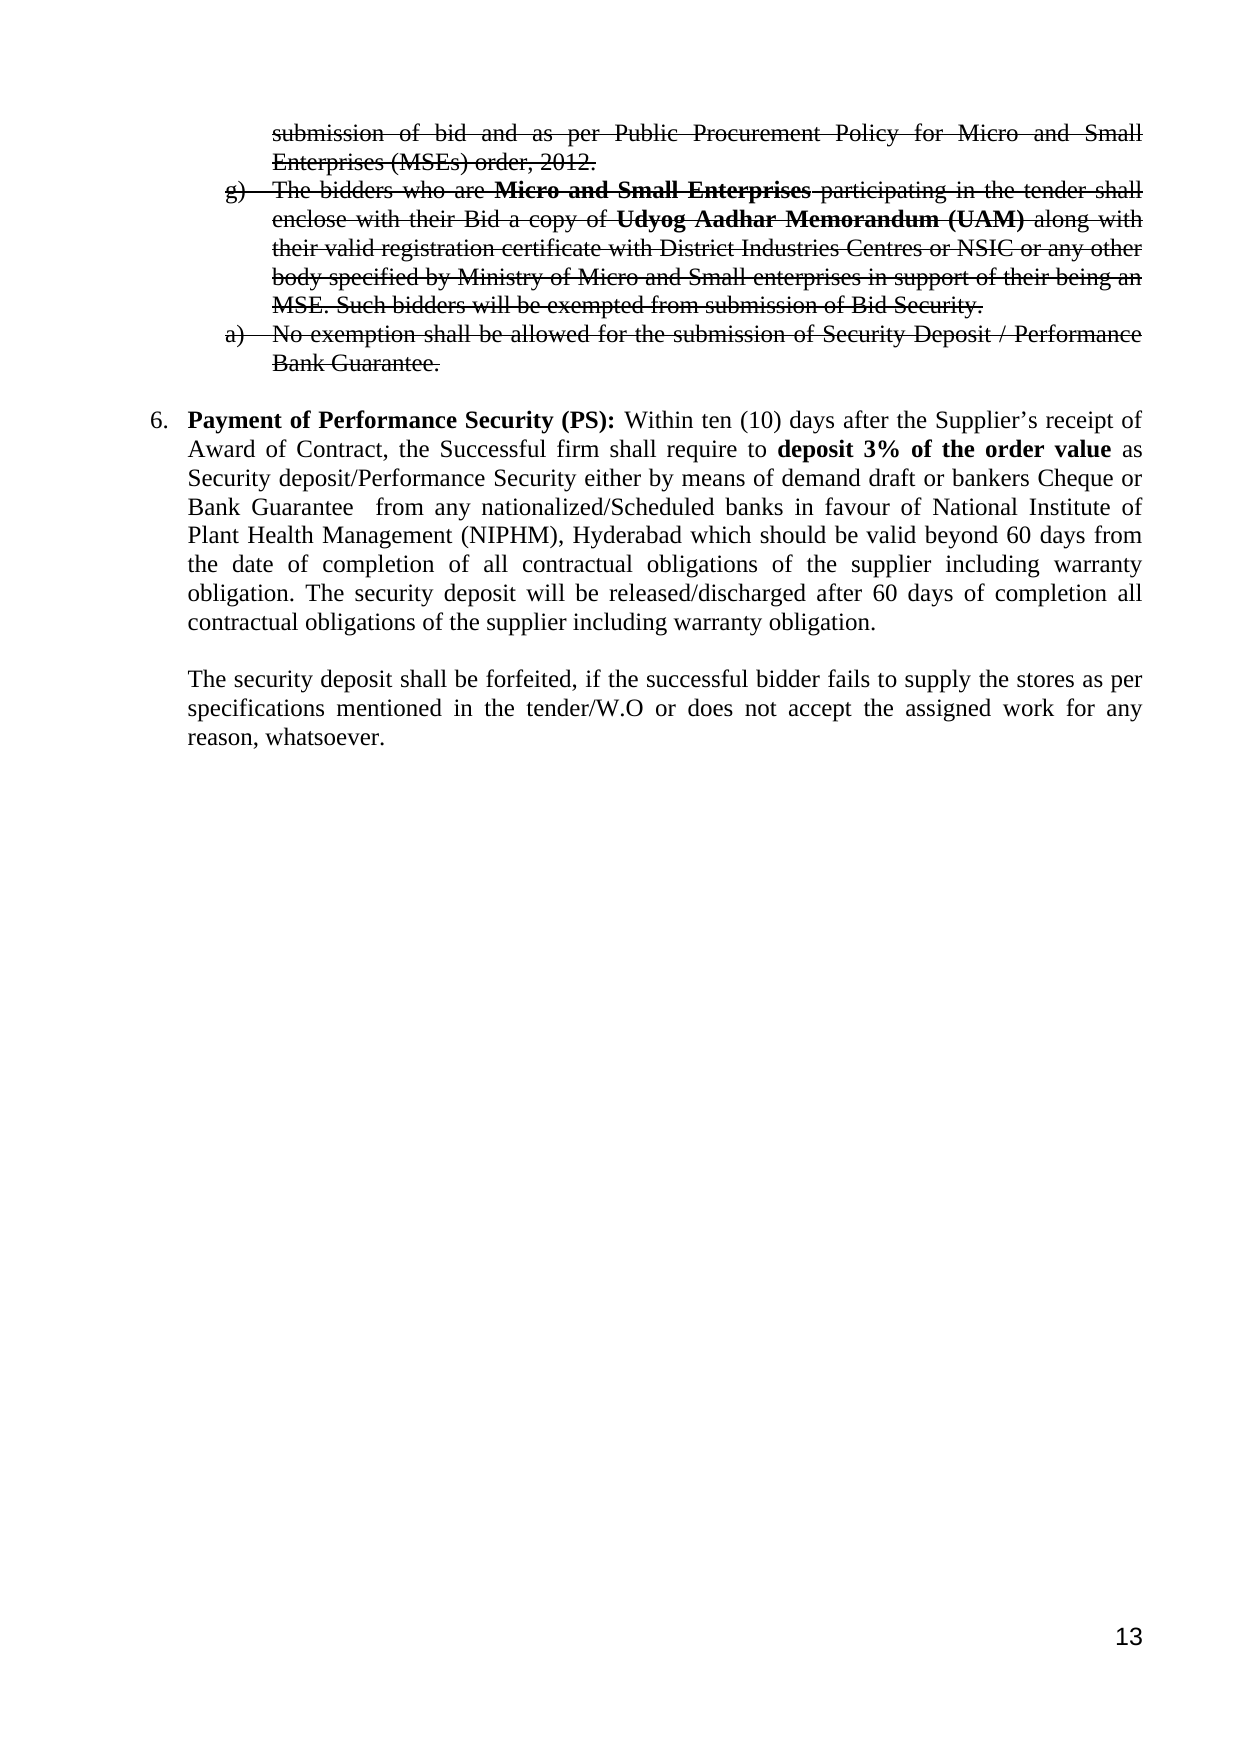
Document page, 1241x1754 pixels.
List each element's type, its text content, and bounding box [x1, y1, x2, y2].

list The security deposit shall be forfeited, if the successful bidder fails to supply the stores as per specifications mentioned in the tender/W.O or does not accept the assigned work for any reason, whatsoever. [187, 664, 1143, 751]
list Payment of Performance Security (PS): Within ten (10) days after the Supplier’s receipt of Award of Contract, the Successful firm shall require to deposit 3% of the order value as Security deposit/Performance Security either by means of demand draft or bankers Cheque or Bank Guarantee from any nationalized/Scheduled banks in favour of National Institute of Plant Health Management (NIPHM), Hyderabad which should be valid beyond 60 days from the date of completion of all contractual obligations of the supplier including warranty obligation. The security deposit will be released/discharged after 60 days of completion all contractual obligations of the supplier including warranty obligation. [150, 406, 1143, 636]
list No exemption shall be allowed for the submission of Security Deposit / Performance Bank Guarantee. [225, 319, 1143, 377]
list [225, 118, 1143, 176]
list The bidders who are Micro and Small Enterprises participating in the tender shall enclose with their Bid a copy of Udyog Aadhar Memorandum (UAM) along with their valid registration certificate with District Industries Centres or NSIC or any other body specified by Ministry of Micro and Small enterprises in support of their being an MSE. Such bidders will be exempted from submission of Bid Security. [225, 192, 1143, 319]
